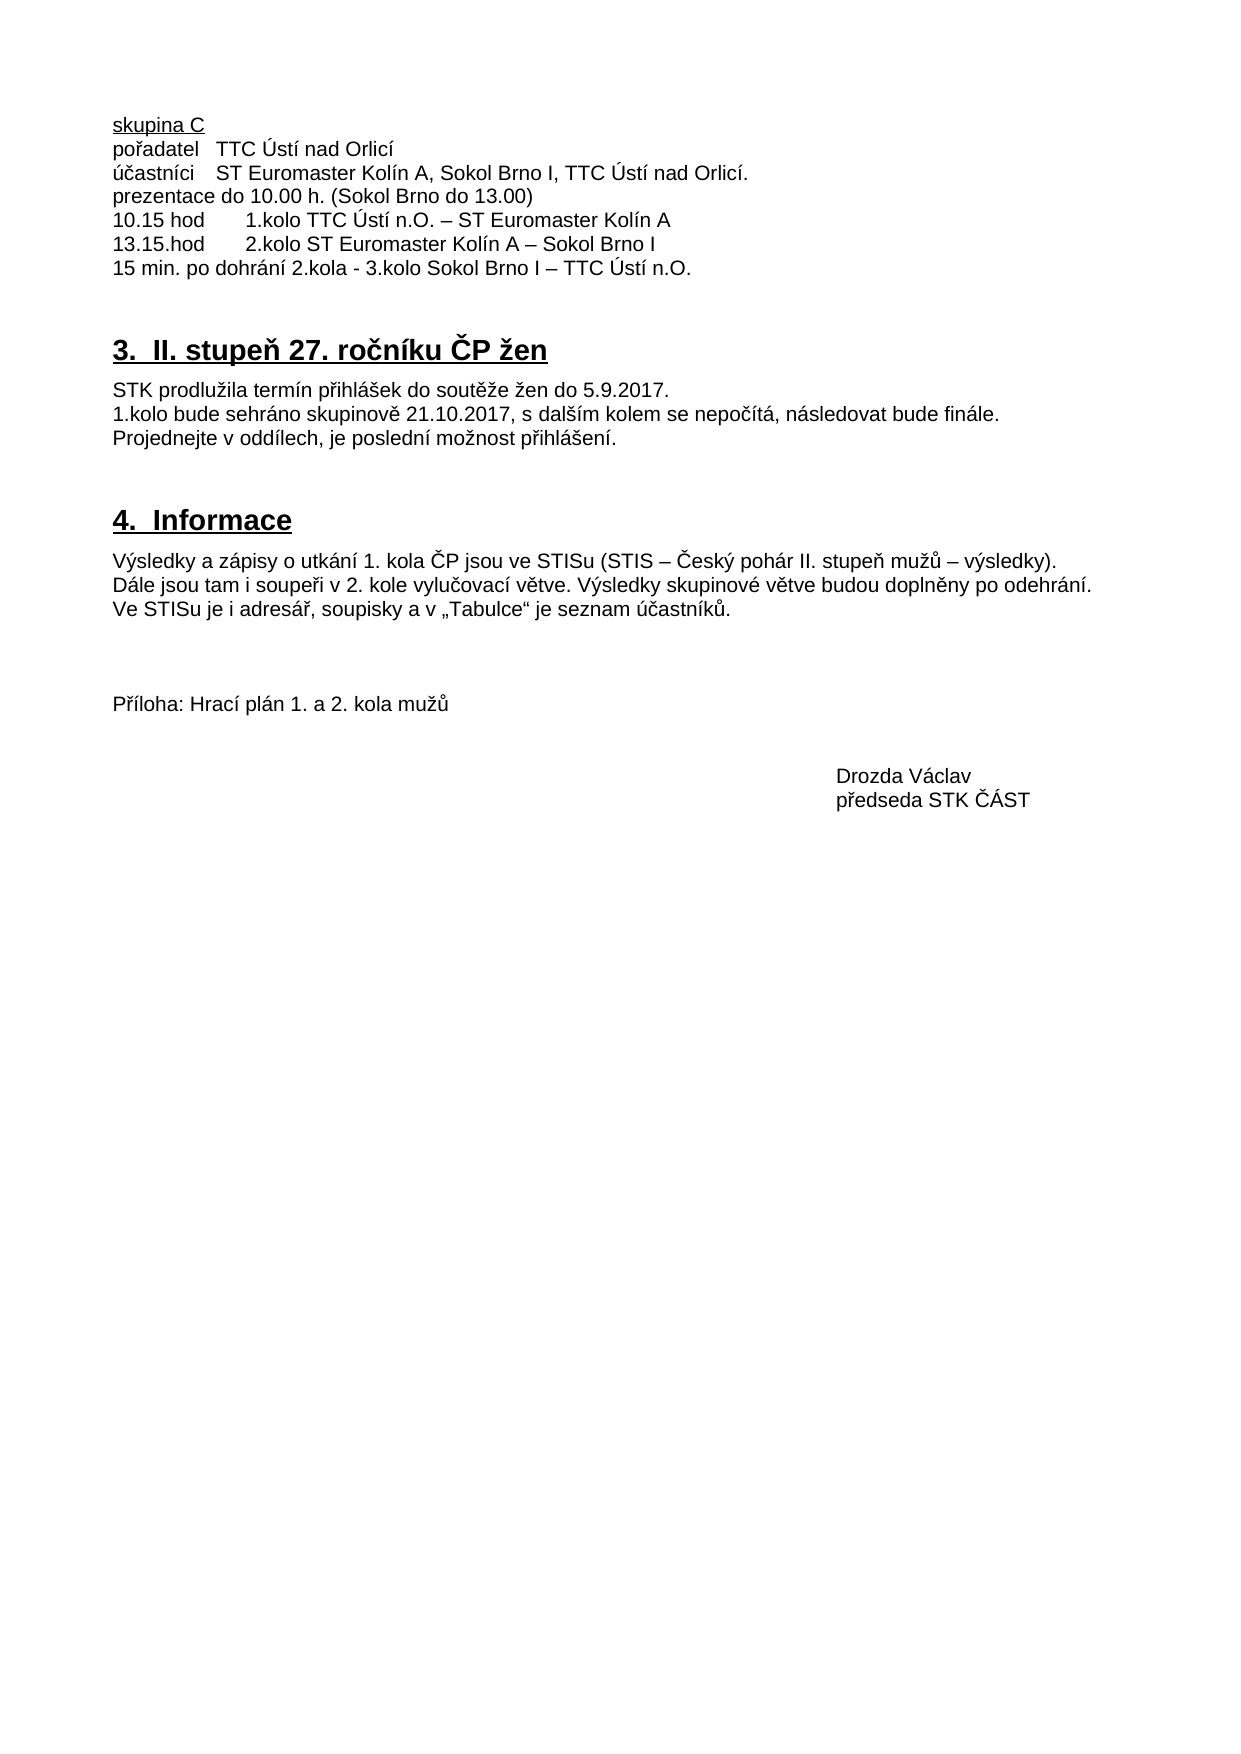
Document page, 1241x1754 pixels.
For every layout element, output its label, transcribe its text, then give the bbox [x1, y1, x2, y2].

text skupina C [112, 112, 1128, 136]
text 10.15 hod 1.kolo TTC Ústí n.O. – ST Euromaster Kolín A [112, 208, 1128, 232]
text STK prodlužila termín přihlášek do soutěže žen do 5.9.2017. [112, 378, 1128, 402]
text Ve STISu je i adresář, soupisky a v „Tabulce“ je seznam účastníků. [112, 596, 1128, 620]
text účastníci ST Euromaster Kolín A, Sokol Brno I, TTC Ústí nad Orlicí. [112, 160, 1128, 184]
text Projednejte v oddílech, je poslední možnost přihlášení. [112, 426, 1128, 450]
text pořadatel TTC Ústí nad Orlicí [112, 136, 1128, 160]
text Výsledky a zápisy o utkání 1. kola ČP jsou ve STISu (STIS – Český pohár II. stupeň mužů – výsledky). [112, 548, 1128, 572]
text prezentace do 10.00 h. (Sokol Brno do 13.00) [112, 184, 1128, 208]
text Drozda Václav [112, 764, 1128, 788]
text Dále jsou tam i soupeři v 2. kole vylučovací větve. Výsledky skupinové větve budou doplněny po odehrání. [112, 572, 1128, 596]
text 15 min. po dohrání 2.kola - 3.kolo Sokol Brno I – TTC Ústí n.O. [112, 256, 1128, 280]
text 13.15.hod 2.kolo ST Euromaster Kolín A – Sokol Brno I [112, 232, 1128, 256]
text Příloha: Hrací plán 1. a 2. kola mužů [112, 692, 1128, 716]
text 4. Informace [112, 503, 1128, 536]
text 1.kolo bude sehráno skupinově 21.10.2017, s dalším kolem se nepočítá, následovat bude finále. [112, 402, 1128, 426]
text 3. II. stupeň 27. ročníku ČP žen [112, 333, 1128, 366]
text předseda STK ČÁST [112, 788, 1128, 812]
